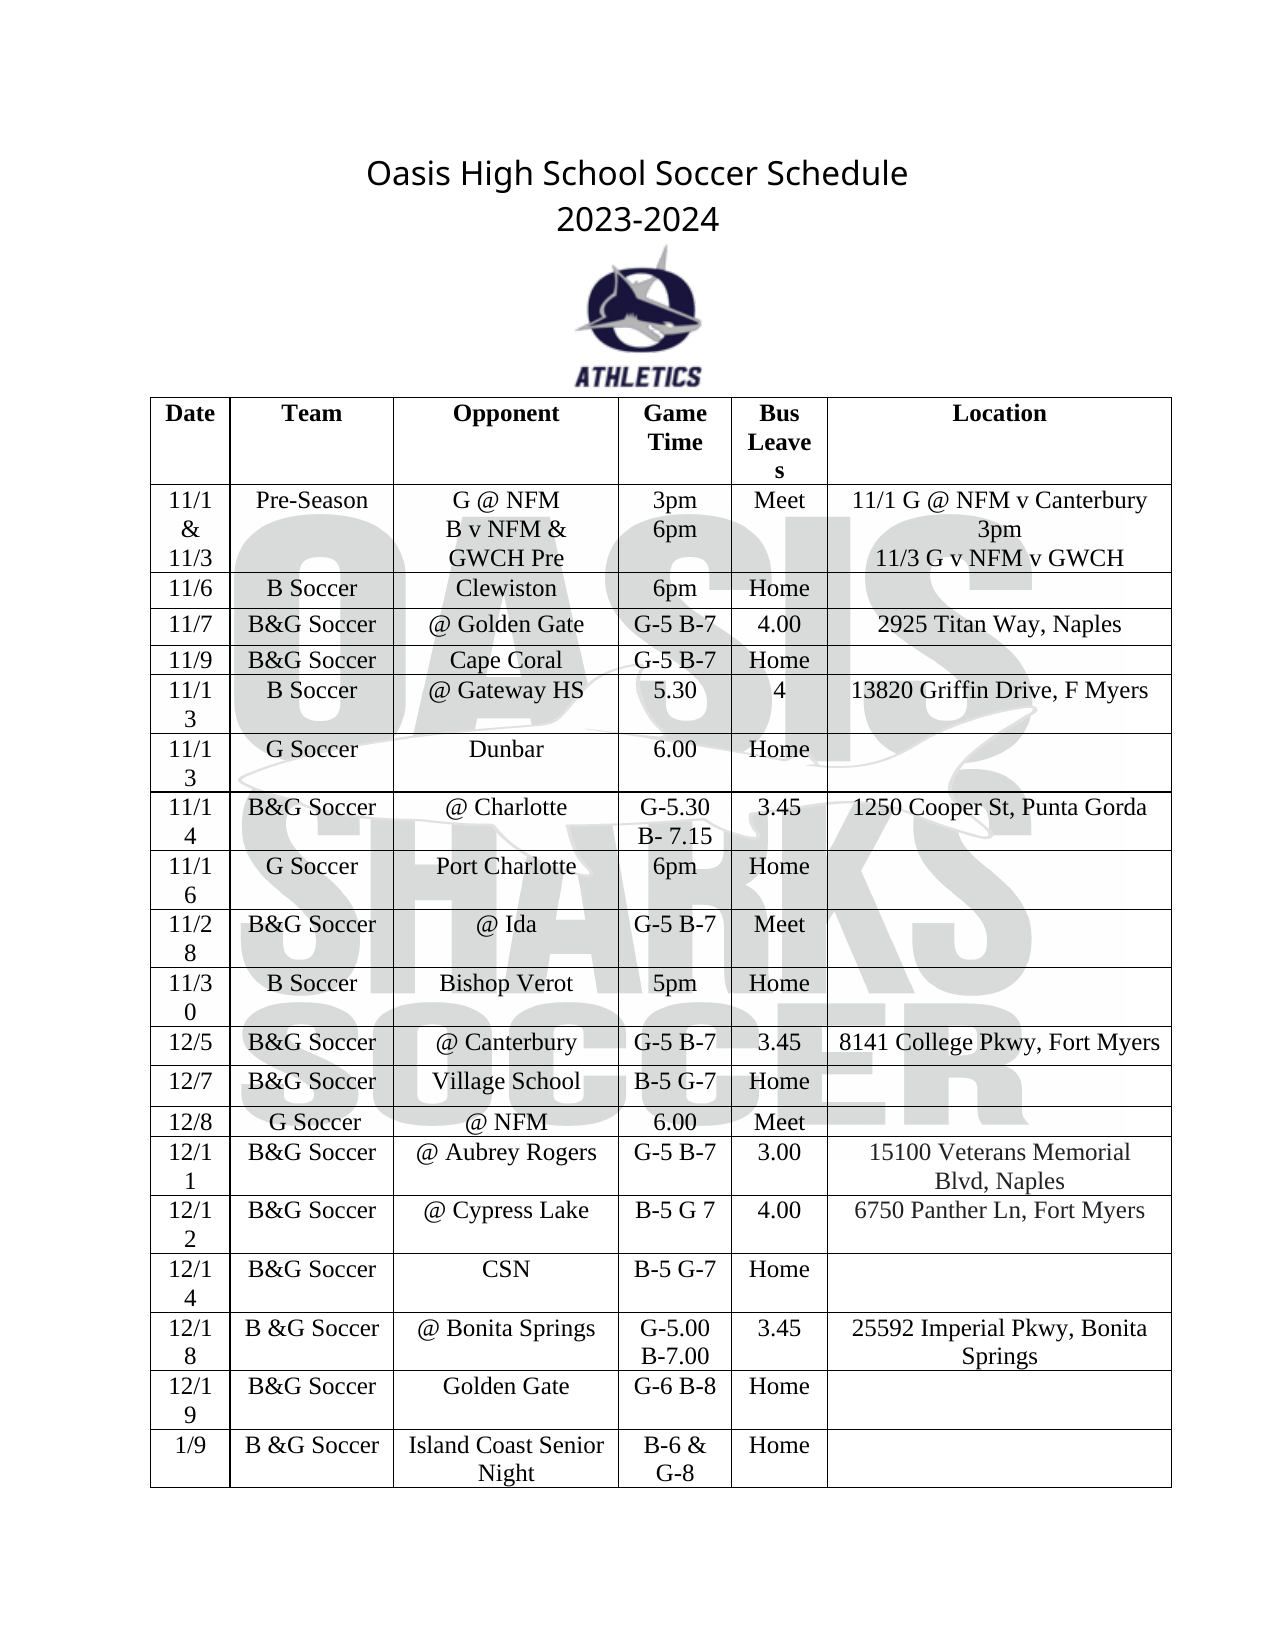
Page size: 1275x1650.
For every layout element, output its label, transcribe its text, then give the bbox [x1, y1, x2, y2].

table_cell @ Cypress Lake [394, 1196, 618, 1253]
table_cell 11/13 [151, 675, 229, 733]
table_cell [828, 1371, 1171, 1429]
table_cell G-5 B-7 [619, 646, 731, 674]
table_cell 3.45 [732, 793, 827, 850]
table_cell 3.00 [732, 1137, 827, 1194]
table_cell [828, 646, 1171, 674]
table_cell B-6 & G-8 [619, 1430, 731, 1487]
table_cell B-5 G 7 [619, 1196, 731, 1253]
table_cell @ Golden Gate [394, 609, 618, 644]
table_cell Home [732, 734, 827, 791]
table_cell Pre-Season [231, 485, 393, 572]
table_cell [828, 1430, 1171, 1487]
table_cell B&G Soccer [231, 1371, 393, 1429]
table_cell G Soccer [231, 851, 393, 908]
table_cell 2925 Titan Way, Naples [828, 609, 1171, 644]
table_cell 15100 Veterans Memorial Blvd, Naples [828, 1137, 1171, 1194]
table_cell G Soccer [231, 734, 393, 791]
table_cell G Soccer [231, 1107, 393, 1136]
table_cell 13820 Griffin Drive, F Myers [828, 675, 1171, 733]
table_cell 6.00 [619, 734, 731, 791]
table_cell B&G Soccer [231, 609, 393, 644]
table_cell 3.45 [732, 1027, 827, 1065]
text Oasis High School Soccer Schedule [150, 150, 1125, 195]
table_header Bus Leaves [732, 398, 827, 484]
table_cell 11/13 [151, 734, 229, 791]
table_cell @ Bonita Springs [394, 1313, 618, 1370]
table_cell Meet [732, 485, 827, 572]
table_cell [828, 1254, 1171, 1312]
table_cell 1/9 [151, 1430, 229, 1487]
table_cell G-6 B-8 [619, 1371, 731, 1429]
table_cell Home [732, 646, 827, 674]
table_cell 12/18 [151, 1313, 229, 1370]
table_cell [828, 910, 1171, 967]
table_cell @ Canterbury [394, 1027, 618, 1065]
table_cell 11/14 [151, 793, 229, 850]
table_cell [828, 573, 1171, 608]
table_cell Home [732, 1430, 827, 1487]
table_cell B-5 G-7 [619, 1066, 731, 1106]
table_header Team [231, 398, 393, 484]
table_cell 6.00 [619, 1107, 731, 1136]
table_cell G-5 B-7 [619, 1137, 731, 1194]
table_cell 12/14 [151, 1254, 229, 1312]
table_cell G @ NFM B v NFM & GWCH Pre [394, 485, 618, 572]
table_cell CSN [394, 1254, 618, 1312]
table_cell 5.30 [619, 675, 731, 733]
table_cell 11/30 [151, 968, 229, 1026]
table_cell Dunbar [394, 734, 618, 791]
table_cell 11/6 [151, 573, 229, 608]
table_cell B&G Soccer [231, 1066, 393, 1106]
table_cell G-5 B-7 [619, 1027, 731, 1065]
table_cell Home [732, 968, 827, 1026]
table_cell 11/16 [151, 851, 229, 908]
table_cell B &G Soccer [231, 1430, 393, 1487]
table_cell 3pm 6pm [619, 485, 731, 572]
table_cell [828, 968, 1171, 1026]
table_cell G-5.00 B-7.00 [619, 1313, 731, 1370]
table_cell Home [732, 573, 827, 608]
table_cell 11/1 & 11/3 [151, 485, 229, 572]
table_cell Meet [732, 910, 827, 967]
table_cell B&G Soccer [231, 1137, 393, 1194]
table_cell B&G Soccer [231, 1254, 393, 1312]
table_cell 11/9 [151, 646, 229, 674]
table_cell Home [732, 1254, 827, 1312]
table_cell Cape Coral [394, 646, 618, 674]
table_cell Golden Gate [394, 1371, 618, 1429]
table_cell Village School [394, 1066, 618, 1106]
table_cell 12/11 [151, 1137, 229, 1194]
table_cell B&G Soccer [231, 1027, 393, 1065]
table_cell B &G Soccer [231, 1313, 393, 1370]
table_cell @ Charlotte [394, 793, 618, 850]
table_cell B&G Soccer [231, 1196, 393, 1253]
table_cell 4.00 [732, 609, 827, 644]
table_cell @ NFM [394, 1107, 618, 1136]
table_cell B-5 G-7 [619, 1254, 731, 1312]
table_cell G-5 B-7 [619, 910, 731, 967]
table_cell Island Coast Senior Night [394, 1430, 618, 1487]
table_cell 6pm [619, 573, 731, 608]
table_cell 6pm [619, 851, 731, 908]
table_cell 11/28 [151, 910, 229, 967]
table_cell 6750 Panther Ln, Fort Myers [828, 1196, 1171, 1253]
table_cell G-5.30 B- 7.15 [619, 793, 731, 850]
table_cell 3.45 [732, 1313, 827, 1370]
table_cell 11/7 [151, 609, 229, 644]
table_cell Meet [732, 1107, 827, 1136]
table_cell [828, 734, 1171, 791]
table_cell @ Ida [394, 910, 618, 967]
table_cell B&G Soccer [231, 910, 393, 967]
table_cell B Soccer [231, 968, 393, 1026]
table_cell 11/1 G @ NFM v Canterbury 3pm 11/3 G v NFM v GWCH [828, 485, 1171, 572]
table_header Game Time [619, 398, 731, 484]
picture [559, 240, 716, 397]
table_cell 12/19 [151, 1371, 229, 1429]
table_header Location [828, 398, 1171, 484]
text 2023-2024 [150, 195, 1125, 241]
table_cell Clewiston [394, 573, 618, 608]
table_cell [828, 1107, 1171, 1136]
table_cell 8141 College Pkwy, Fort Myers [828, 1027, 1171, 1065]
table_cell 12/12 [151, 1196, 229, 1253]
table_cell [828, 851, 1171, 908]
table_cell B Soccer [231, 573, 393, 608]
table_header Date [151, 398, 229, 484]
table_cell 12/8 [151, 1107, 229, 1136]
table_cell [828, 1066, 1171, 1106]
table_cell 5pm [619, 968, 731, 1026]
table_cell Home [732, 1066, 827, 1106]
table_header Opponent [394, 398, 618, 484]
table_cell Port Charlotte [394, 851, 618, 908]
table_cell 25592 Imperial Pkwy, Bonita Springs [828, 1313, 1171, 1370]
table_cell B&G Soccer [231, 646, 393, 674]
table_cell 1250 Cooper St, Punta Gorda [828, 793, 1171, 850]
table_cell Home [732, 1371, 827, 1429]
table_cell Home [732, 851, 827, 908]
table_cell Bishop Verot [394, 968, 618, 1026]
table_cell @ Aubrey Rogers [394, 1137, 618, 1194]
table_cell @ Gateway HS [394, 675, 618, 733]
table_cell B Soccer [231, 675, 393, 733]
table_cell B&G Soccer [231, 793, 393, 850]
table_cell 12/7 [151, 1066, 229, 1106]
table_cell 4 [732, 675, 827, 733]
table_cell 12/5 [151, 1027, 229, 1065]
table_cell G-5 B-7 [619, 609, 731, 644]
table_cell 4.00 [732, 1196, 827, 1253]
